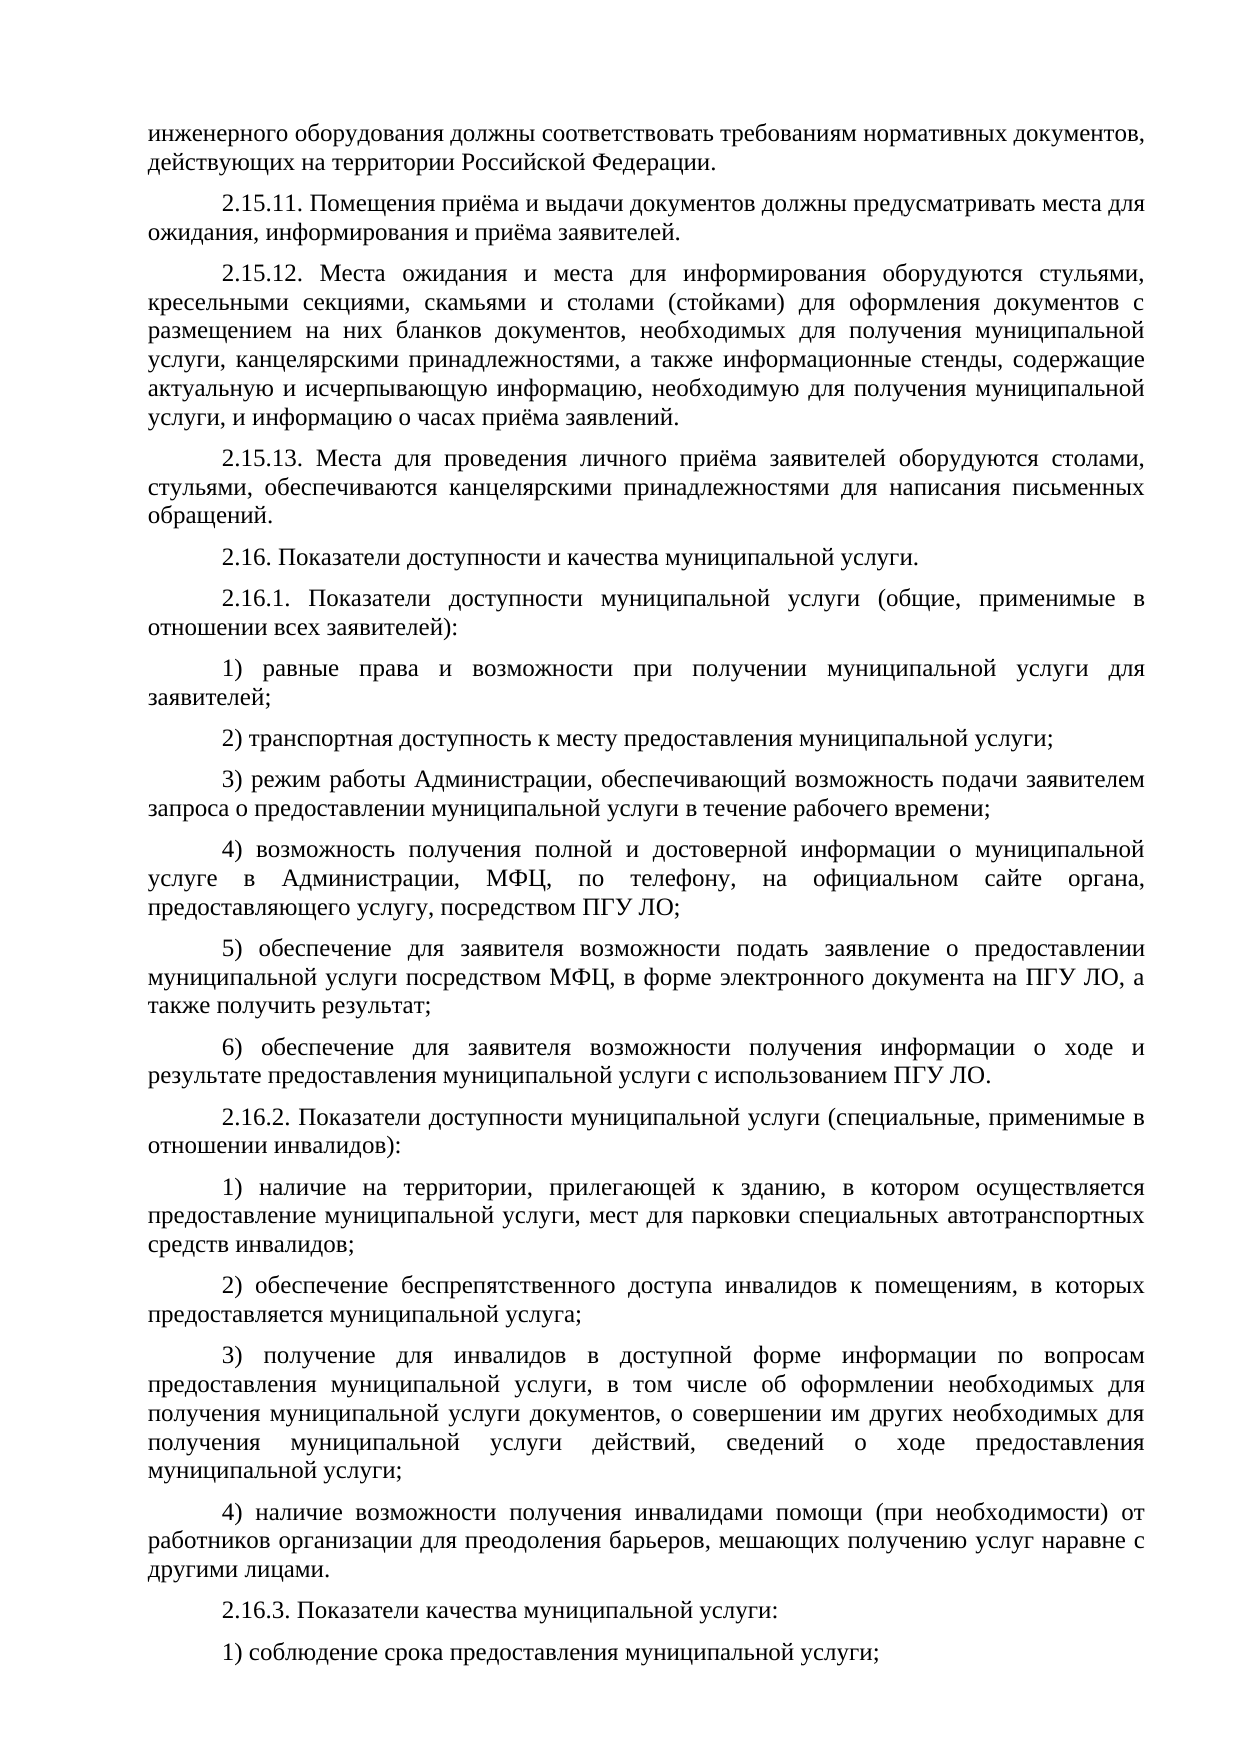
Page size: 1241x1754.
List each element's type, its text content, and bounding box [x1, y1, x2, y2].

text 2.15.12. Места ожидания и места для информирования оборудуются стульями, кресельными секциями, скамьями и столами (стойками) для оформления документов с размещением на них бланков документов, необходимых для получения муниципальной услуги, канцелярскими принадлежностями, а также информационные стенды, содержащие актуальную и исчерпывающую информацию, необходимую для получения муниципальной услуги, и информацию о часах приёма заявлений. [148, 258, 1146, 431]
text 5) обеспечение для заявителя возможности подать заявление о предоставлении муниципальной услуги посредством МФЦ, в форме электронного документа на ПГУ ЛО, а также получить результат; [148, 933, 1146, 1019]
text 1) наличие на территории, прилегающей к зданию, в котором осуществляется предоставление муниципальной услуги, мест для парковки специальных автотранспортных средств инвалидов; [148, 1172, 1146, 1258]
text 2.16.3. Показатели качества муниципальной услуги: [148, 1596, 1146, 1624]
text 2.16. Показатели доступности и качества муниципальной услуги. [148, 542, 1146, 571]
text 1) соблюдение срока предоставления муниципальной услуги; [148, 1637, 1146, 1666]
text 3) режим работы Администрации, обеспечивающий возможность подачи заявителем запроса о предоставлении муниципальной услуги в течение рабочего времени; [148, 764, 1146, 822]
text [148, 118, 1146, 176]
text 2) транспортная доступность к месту предоставления муниципальной услуги; [148, 723, 1146, 752]
text 2.16.2. Показатели доступности муниципальной услуги (специальные, применимые в отношении инвалидов): [148, 1102, 1146, 1159]
text 3) получение для инвалидов в доступной форме информации по вопросам предоставления муниципальной услуги, в том числе об оформлении необходимых для получения муниципальной услуги документов, о совершении им других необходимых для получения муниципальной услуги действий, сведений о ходе предоставления муниципальной услуги; [148, 1341, 1146, 1484]
text 4) возможность получения полной и достоверной информации о муниципальной услуге в Администрации, МФЦ, по телефону, на официальном сайте органа, предоставляющего услугу, посредством ПГУ ЛО; [148, 834, 1146, 921]
text 1) равные права и возможности при получении муниципальной услуги для заявителей; [148, 653, 1146, 711]
text 2.15.13. Места для проведения личного приёма заявителей оборудуются столами, стульями, обеспечиваются канцелярскими принадлежностями для написания письменных обращений. [148, 443, 1146, 529]
text 2.16.1. Показатели доступности муниципальной услуги (общие, применимые в отношении всех заявителей): [148, 583, 1146, 641]
text 4) наличие возможности получения инвалидами помощи (при необходимости) от работников организации для преодоления барьеров, мешающих получению услуг наравне с другими лицами. [148, 1497, 1146, 1583]
text 2) обеспечение беспрепятственного доступа инвалидов к помещениям, в которых предоставляется муниципальной услуга; [148, 1271, 1146, 1328]
text 2.15.11. Помещения приёма и выдачи документов должны предусматривать места для ожидания, информирования и приёма заявителей. [148, 188, 1146, 246]
text 6) обеспечение для заявителя возможности получения информации о ходе и результате предоставления муниципальной услуги с использованием ПГУ ЛО. [148, 1032, 1146, 1089]
